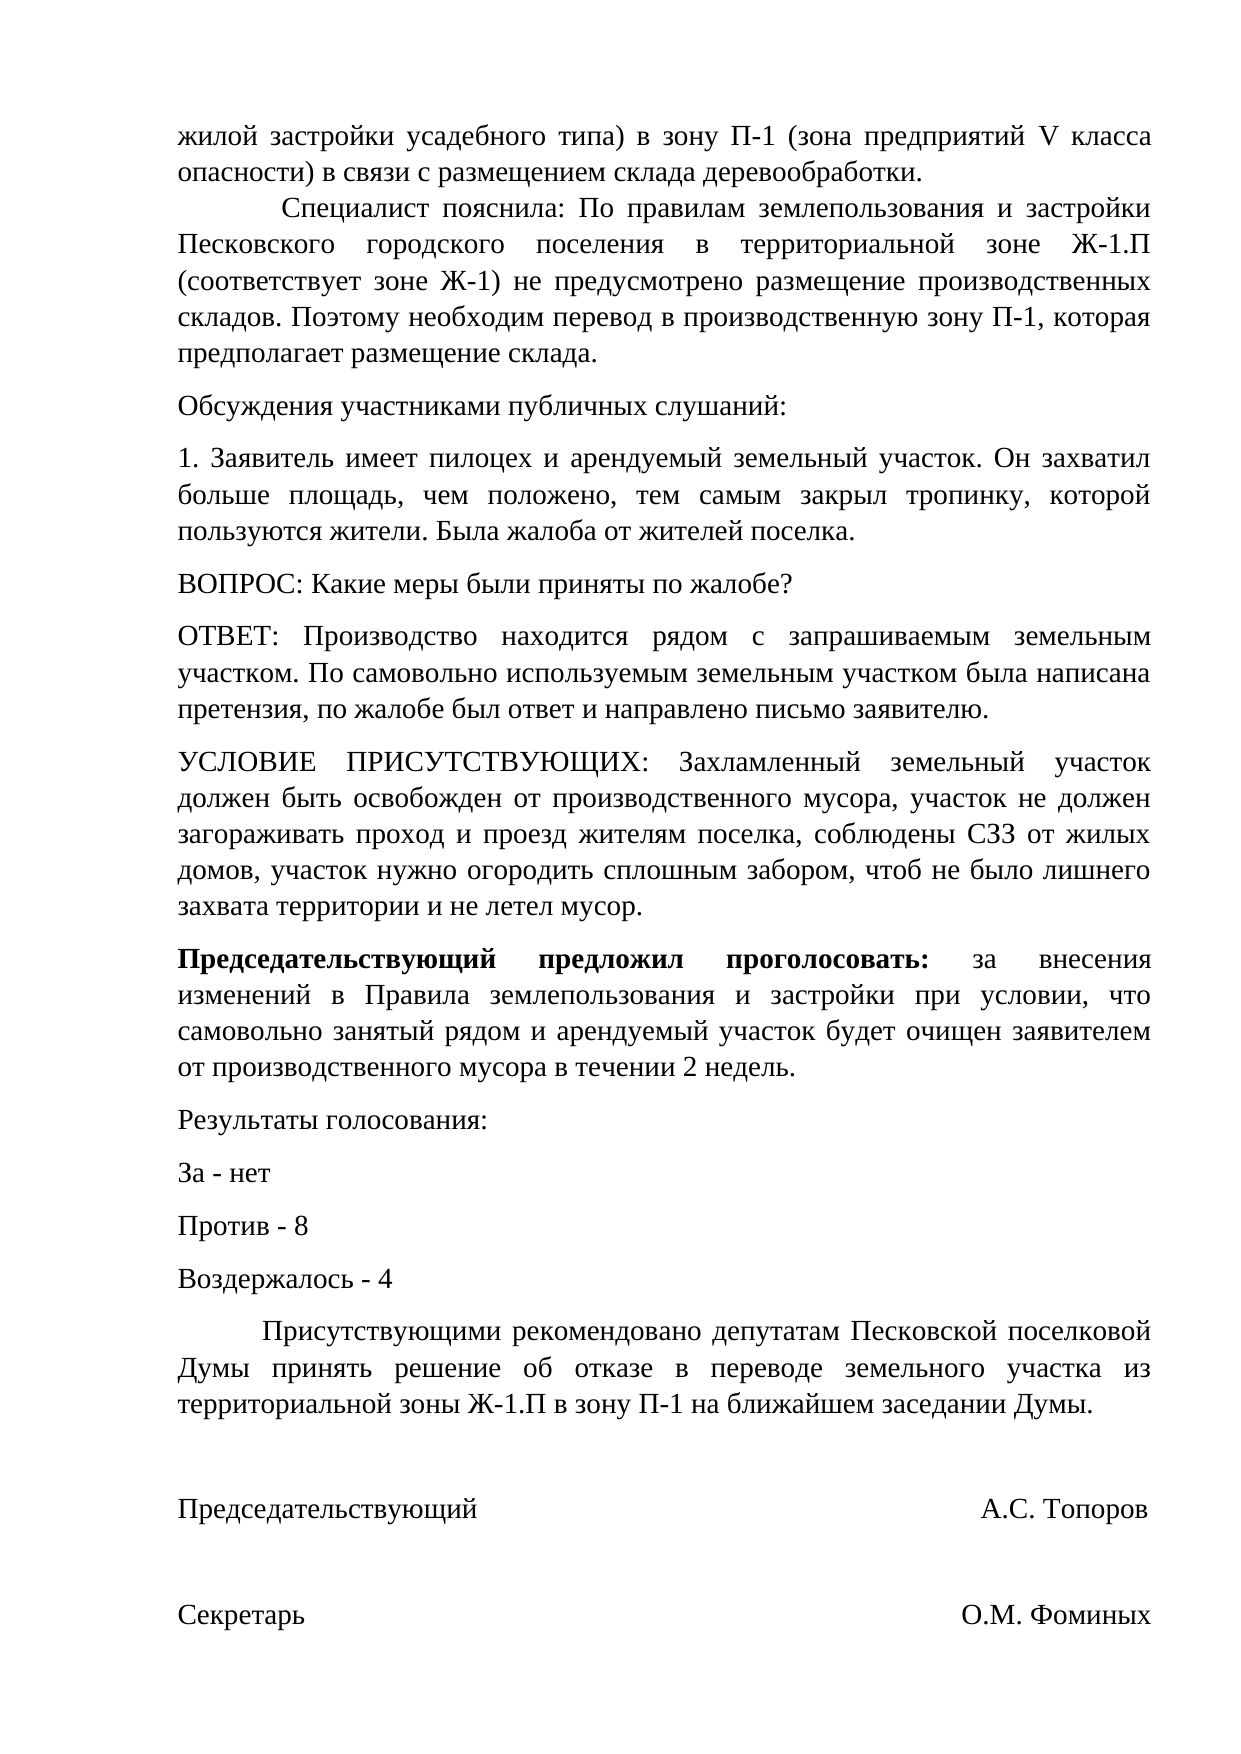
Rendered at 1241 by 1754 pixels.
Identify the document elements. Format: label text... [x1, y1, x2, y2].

text Специалист пояснила: По правилам землепользования и застройки Песковского городского поселения в территориальной зоне Ж-1.П (соответствует зоне Ж-1) не предусмотрено размещение производственных складов. Поэтому необходим перевод в производственную зону П-1, которая предполагает размещение склада. [177, 190, 1152, 368]
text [177, 118, 1152, 188]
text ВОПРОС: Какие меры были приняты по жалобе? [177, 566, 1152, 599]
text Воздержалось - 4 [177, 1261, 1152, 1294]
text 1. Заявитель имеет пилоцех и арендуемый земельный участок. Он захватил больше площадь, чем положено, тем самым закрыл тропинку, которой пользуются жители. Была жалоба от жителей поселка. [177, 441, 1152, 546]
text ОТВЕТ: Производство находится рядом с запрашиваемым земельным участком. По самовольно используемым земельным участком была написана претензия, по жалобе был ответ и направлено письмо заявителю. [177, 618, 1152, 724]
text Присутствующими рекомендовано депутатам Песковской поселковой Думы принять решение об отказе в переводе земельного участка из территориальной зоны Ж-1.П в зону П-1 на ближайшем заседании Думы. [177, 1313, 1152, 1419]
text За - нет [177, 1155, 1152, 1189]
text Председательствующий предложил проголосовать: за внесения изменений в Правила землепользования и застройки при условии, что самовольно занятый рядом и арендуемый участок будет очищен заявителем от производственного мусора в течении 2 недель. [177, 941, 1152, 1083]
text УСЛОВИЕ ПРИСУТСТВУЮЩИХ: Захламленный земельный участок должен быть освобожден от производственного мусора, участок не должен загораживать проход и проезд жителям поселка, соблюдены СЗЗ от жилых домов, участок нужно огородить сплошным забором, чтоб не было лишнего захвата территории и не летел мусор. [177, 744, 1152, 922]
text Результаты голосования: [177, 1102, 1152, 1136]
text Секретарь О.М. Фоминых [177, 1597, 1152, 1631]
text Председательствующий А.С. Топоров [177, 1491, 1152, 1525]
text Против - 8 [177, 1208, 1152, 1241]
text Обсуждения участниками публичных слушаний: [177, 388, 1152, 421]
